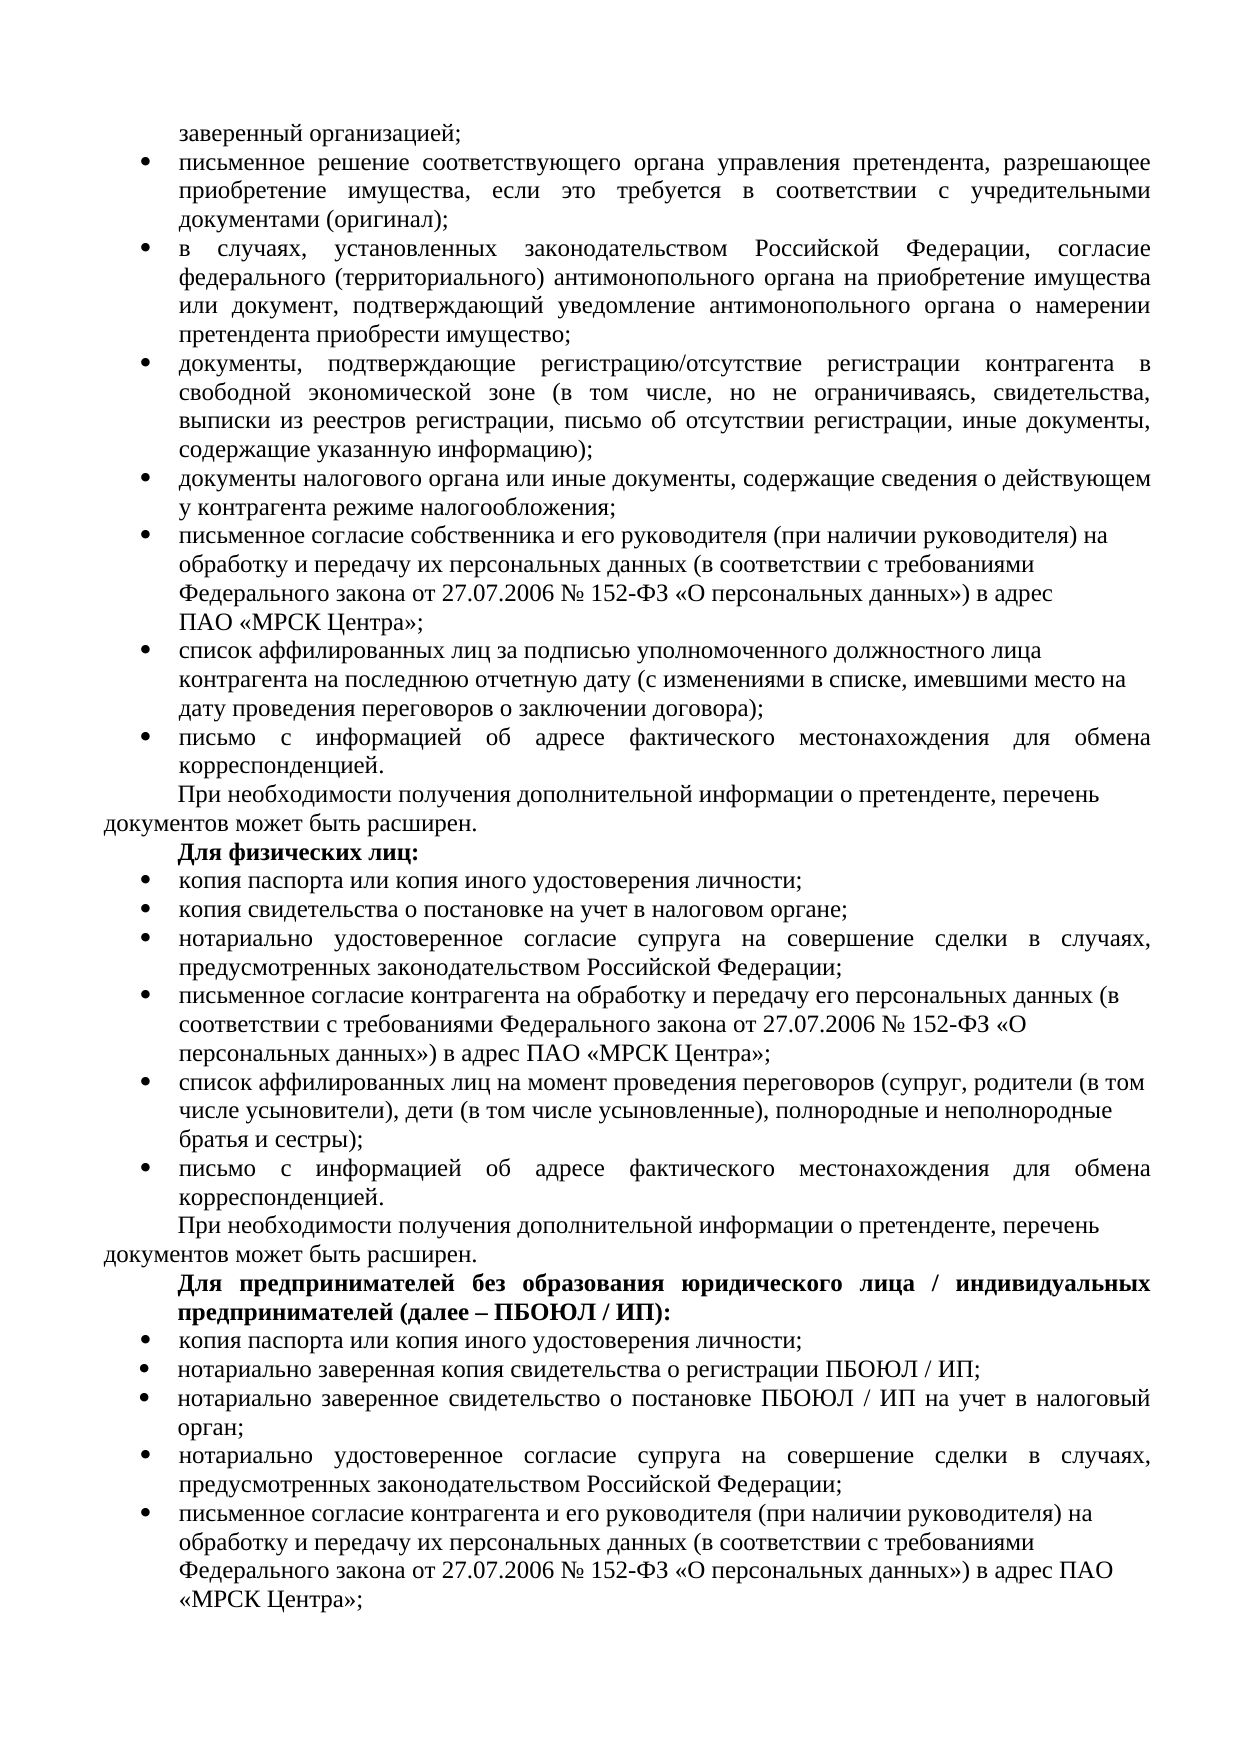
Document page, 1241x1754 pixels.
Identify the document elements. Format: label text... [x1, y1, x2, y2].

list письмо с информацией об адресе фактического местонахождения для обмена корреспонденцией. [141, 1153, 1152, 1211]
list список аффилированных лиц на момент проведения переговоров (супруг, родители (в том числе усыновители), дети (в том числе усыновленные), полнородные и неполнородные братья и сестры); [141, 1067, 1152, 1153]
list нотариально заверенная копия свидетельства о регистрации ПБОЮЛ / ИП; [140, 1354, 1152, 1383]
list письмо с информацией об адресе фактического местонахождения для обмена корреспонденцией. [141, 722, 1152, 779]
list нотариально удостоверенное согласие супруга на совершение сделки в случаях, предусмотренных законодательством Российской Федерации; [141, 1441, 1152, 1498]
list письменное согласие контрагента и его руководителя (при наличии руководителя) на обработку и передачу их персональных данных (в соответствии с требованиями Федерального закона от 27.07.2006 № 152-ФЗ «О персональных данных») в адрес ПАО «МРСК Центра»; [141, 1498, 1152, 1613]
list нотариально заверенное свидетельство о постановке ПБОЮЛ / ИП на учет в налоговый орган; [140, 1383, 1152, 1441]
text Для предпринимателей без образования юридического лица / индивидуальных предпринимателей (далее – ПБОЮЛ / ИП): [177, 1268, 1152, 1326]
list письменное согласие собственника и его руководителя (при наличии руководителя) на обработку и передачу их персональных данных (в соответствии с требованиями Федерального закона от 27.07.2006 № 152-ФЗ «О персональных данных») в адрес ПАО «МРСК Центра»; [141, 521, 1152, 636]
text Для физических лиц: [177, 837, 1152, 866]
list копия паспорта или копия иного удостоверения личности; [141, 1326, 1152, 1354]
list список аффилированных лиц за подписью уполномоченного должностного лица контрагента на последнюю отчетную дату (с изменениями в списке, имевшими место на дату проведения переговоров о заключении договора); [141, 636, 1152, 722]
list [141, 118, 1152, 147]
text При необходимости получения дополнительной информации о претенденте, перечень документов может быть расширен. [103, 779, 1152, 837]
list нотариально удостоверенное согласие супруга на совершение сделки в случаях, предусмотренных законодательством Российской Федерации; [141, 923, 1152, 981]
text При необходимости получения дополнительной информации о претенденте, перечень документов может быть расширен. [103, 1211, 1152, 1268]
list документы, подтверждающие регистрацию/отсутствие регистрации контрагента в свободной экономической зоне (в том числе, но не ограничиваясь, свидетельства, выписки из реестров регистрации, письмо об отсутствии регистрации, иные документы, содержащие указанную информацию); [141, 348, 1152, 463]
list в случаях, установленных законодательством Российской Федерации, согласие федерального (территориального) антимонопольного органа на приобретение имущества или документ, подтверждающий уведомление антимонопольного органа о намерении претендента приобрести имущество; [141, 233, 1152, 348]
list копия свидетельства о постановке на учет в налоговом органе; [141, 894, 1152, 923]
list письменное согласие контрагента на обработку и передачу его персональных данных (в соответствии с требованиями Федерального закона от 27.07.2006 № 152-ФЗ «О персональных данных») в адрес ПАО «МРСК Центра»; [141, 981, 1152, 1067]
list документы налогового органа или иные документы, содержащие сведения о действующем у контрагента режиме налогообложения; [141, 463, 1152, 521]
list копия паспорта или копия иного удостоверения личности; [141, 866, 1152, 894]
list письменное решение соответствующего органа управления претендента, разрешающее приобретение имущества, если это требуется в соответствии с учредительными документами (оригинал); [141, 147, 1152, 233]
